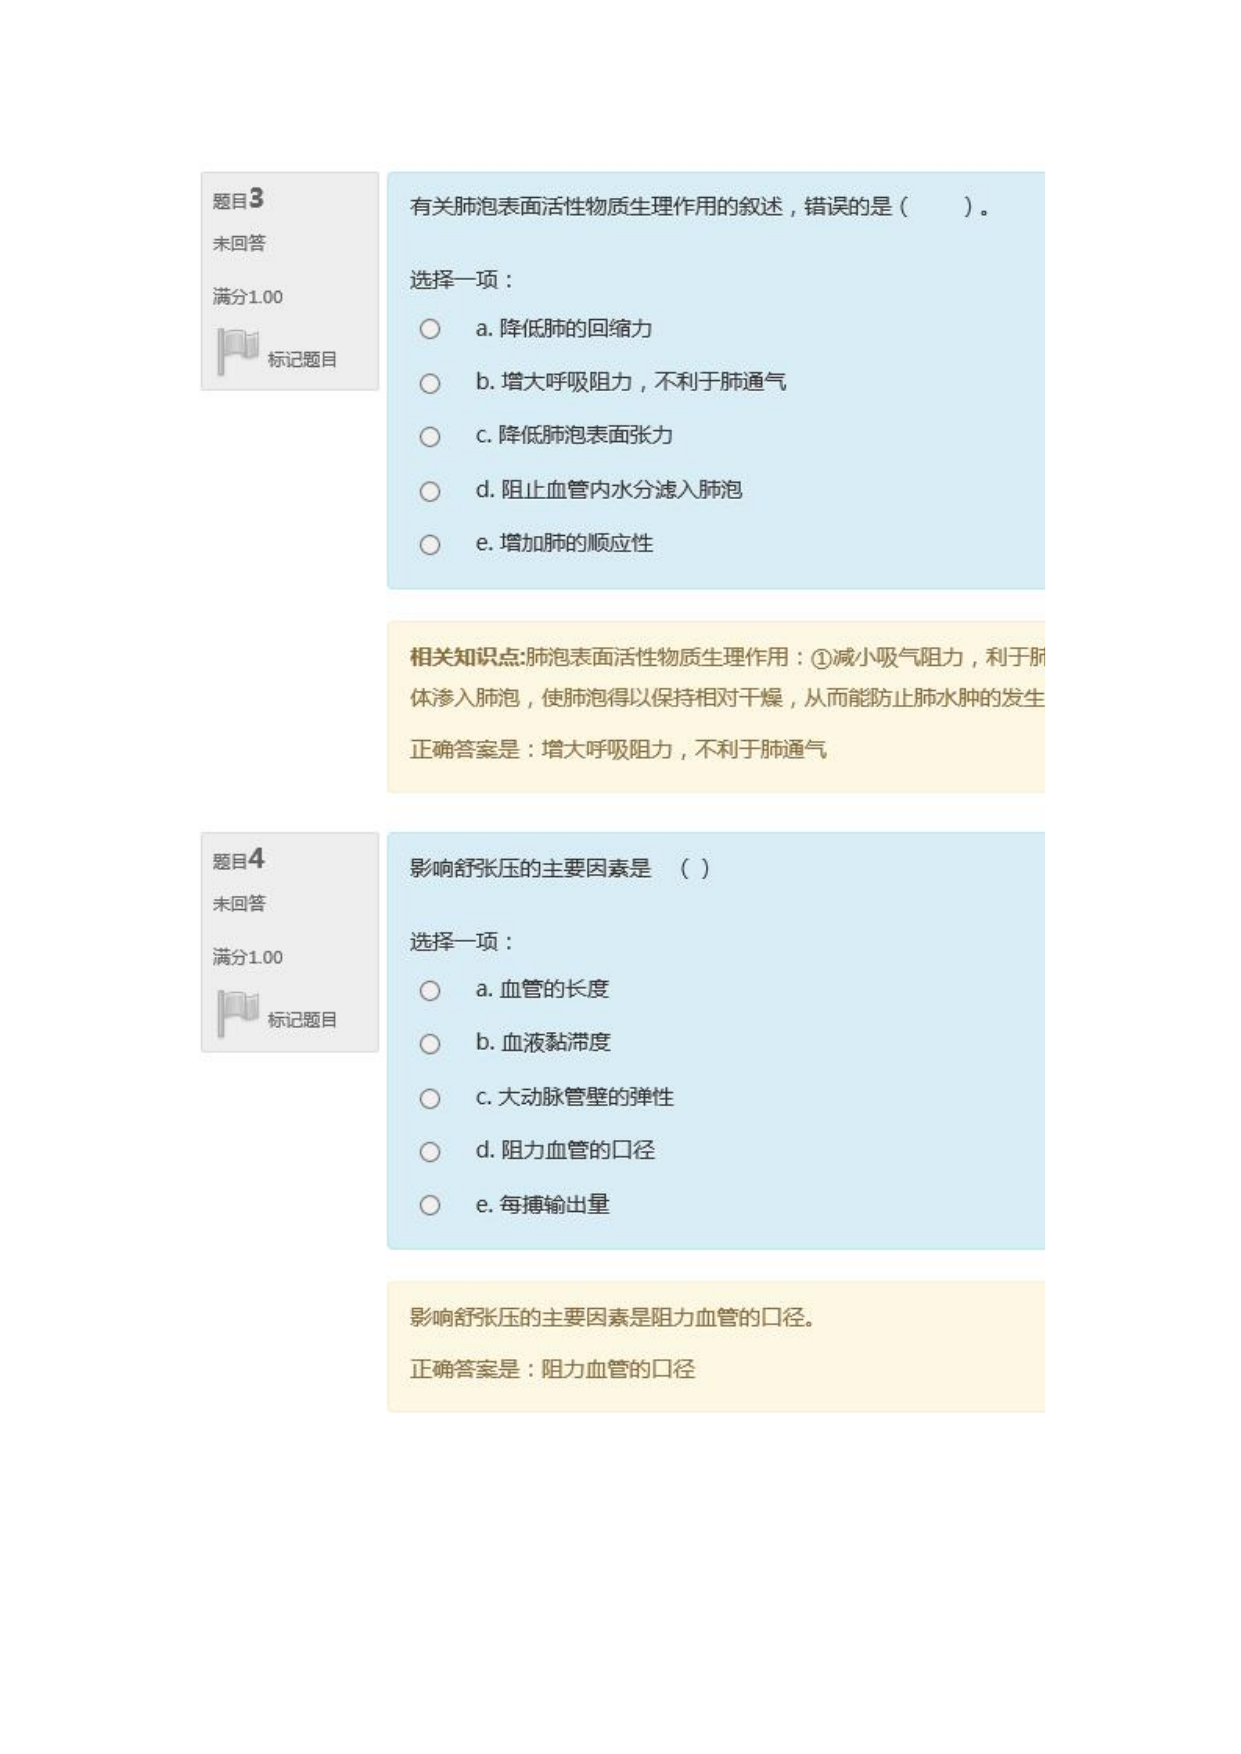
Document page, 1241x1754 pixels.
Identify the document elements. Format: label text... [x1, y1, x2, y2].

picture [187, 162, 1046, 1416]
